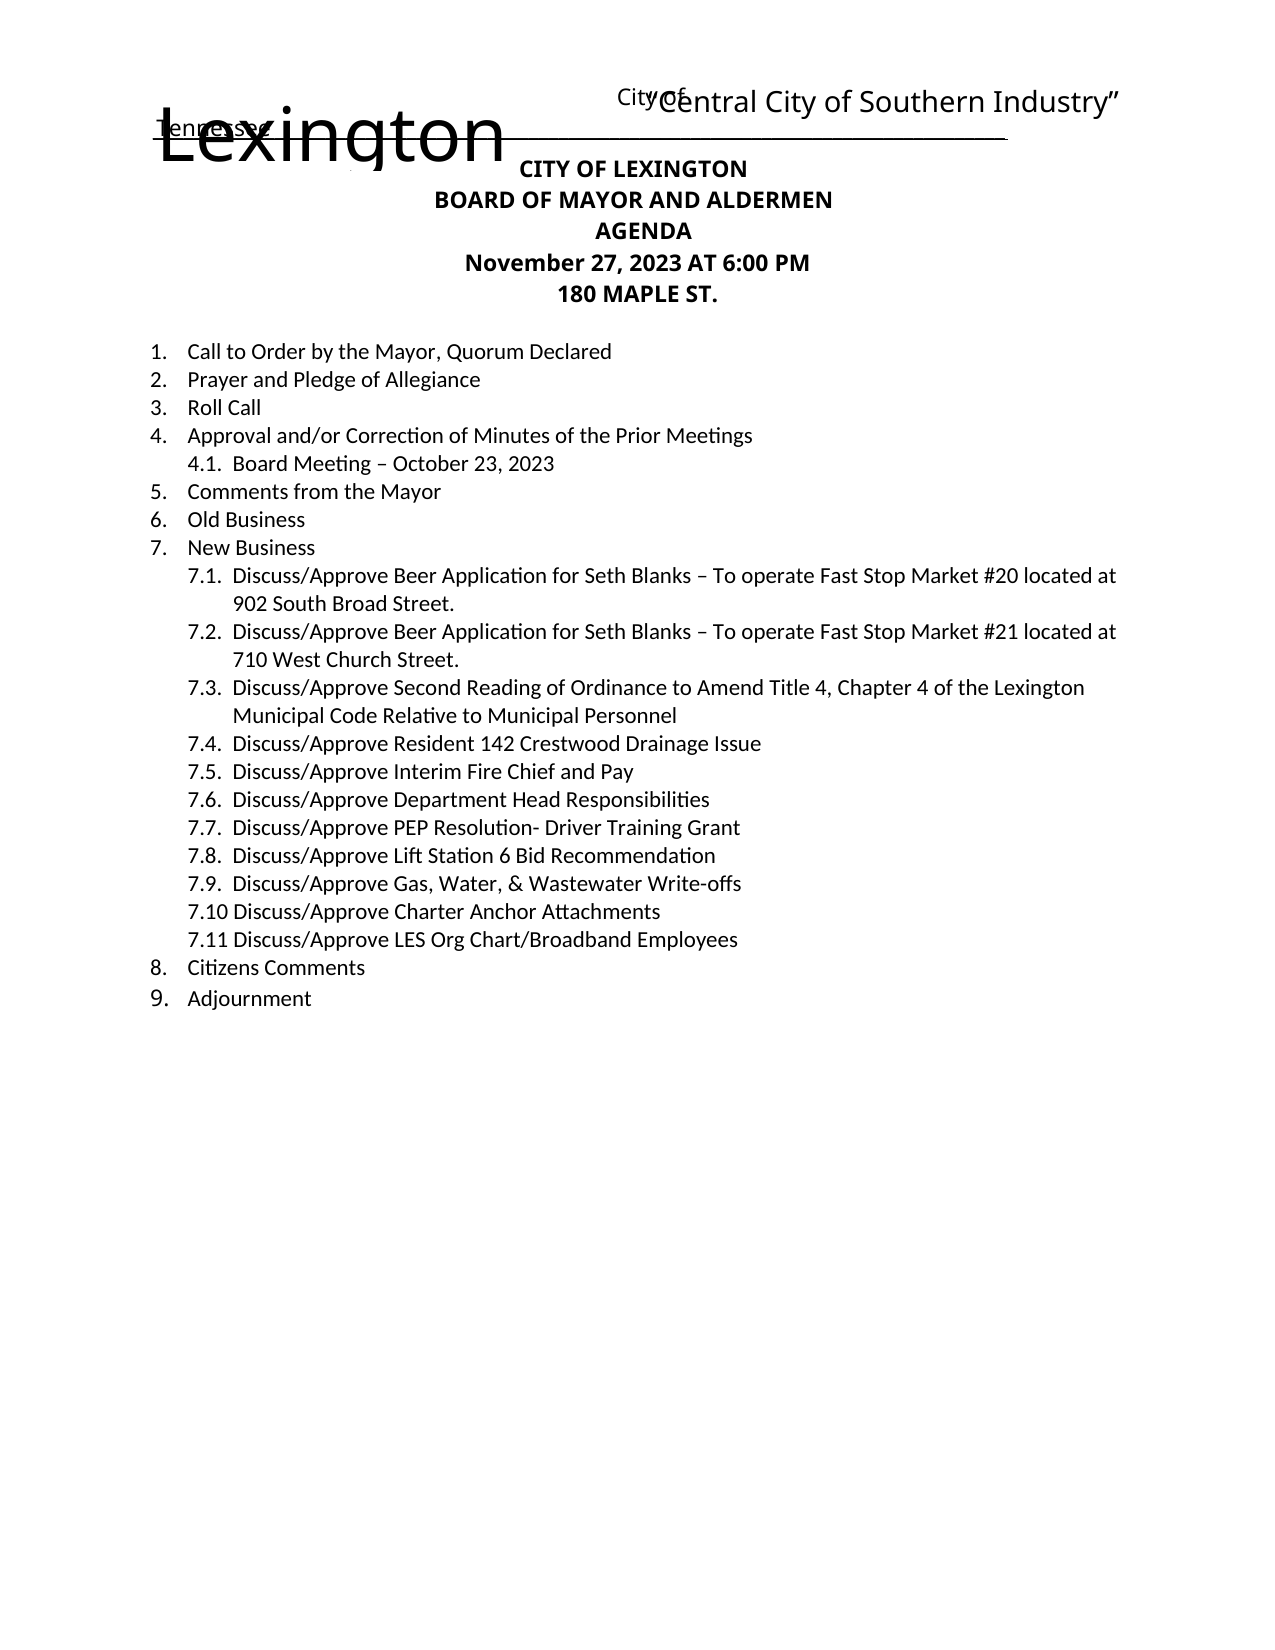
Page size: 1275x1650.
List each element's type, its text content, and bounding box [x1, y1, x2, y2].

list Adjournment [150, 982, 1125, 1013]
list Discuss/Approve Second Reading of Ordinance to Amend Title 4, Chapter 4 of the Lexington Municipal Code Relative to Municipal Personnel [187, 673, 1125, 729]
text November 27, 2023 AT 6:00 PM [150, 247, 1125, 278]
list Citizens Comments [150, 953, 1125, 982]
list New Business [150, 533, 1125, 561]
list Discuss/Approve Beer Application for Seth Blanks – To operate Fast Stop Market #20 located at 902 South Broad Street. [187, 561, 1125, 617]
list Discuss/Approve Beer Application for Seth Blanks – To operate Fast Stop Market #21 located at 710 West Church Street. [187, 617, 1125, 673]
list Approval and/or Correction of Minutes of the Prior Meetings [150, 421, 1125, 449]
list Discuss/Approve Interim Fire Chief and Pay [187, 757, 1125, 785]
list Discuss/Approve Department Head Responsibilities [187, 785, 1125, 813]
list Board Meeting – October 23, 2023 [187, 449, 1125, 477]
list Discuss/Approve Gas, Water, & Wastewater Write-offs [187, 869, 1125, 897]
list Old Business [150, 505, 1125, 533]
list Discuss/Approve PEP Resolution- Driver Training Grant [187, 813, 1125, 841]
text CITY OF LEXINGTON [150, 153, 1117, 184]
text 180 MAPLE ST. [150, 278, 1125, 309]
list Roll Call [150, 393, 1125, 421]
list Discuss/Approve Resident 142 Crestwood Drainage Issue [187, 729, 1125, 757]
text BOARD OF MAYOR AND ALDERMEN [150, 184, 1117, 215]
text 7.10 Discuss/Approve Charter Anchor Attachments [150, 897, 1125, 926]
list Prayer and Pledge of Allegiance [150, 365, 1125, 393]
list Call to Order by the Mayor, Quorum Declared [150, 337, 1125, 365]
text 7.11 Discuss/Approve LES Org Chart/Broadband Employees [187, 926, 1125, 953]
list Comments from the Mayor [150, 477, 1125, 505]
text AGENDA [150, 215, 1125, 247]
list Discuss/Approve Lift Station 6 Bid Recommendation [187, 841, 1125, 869]
